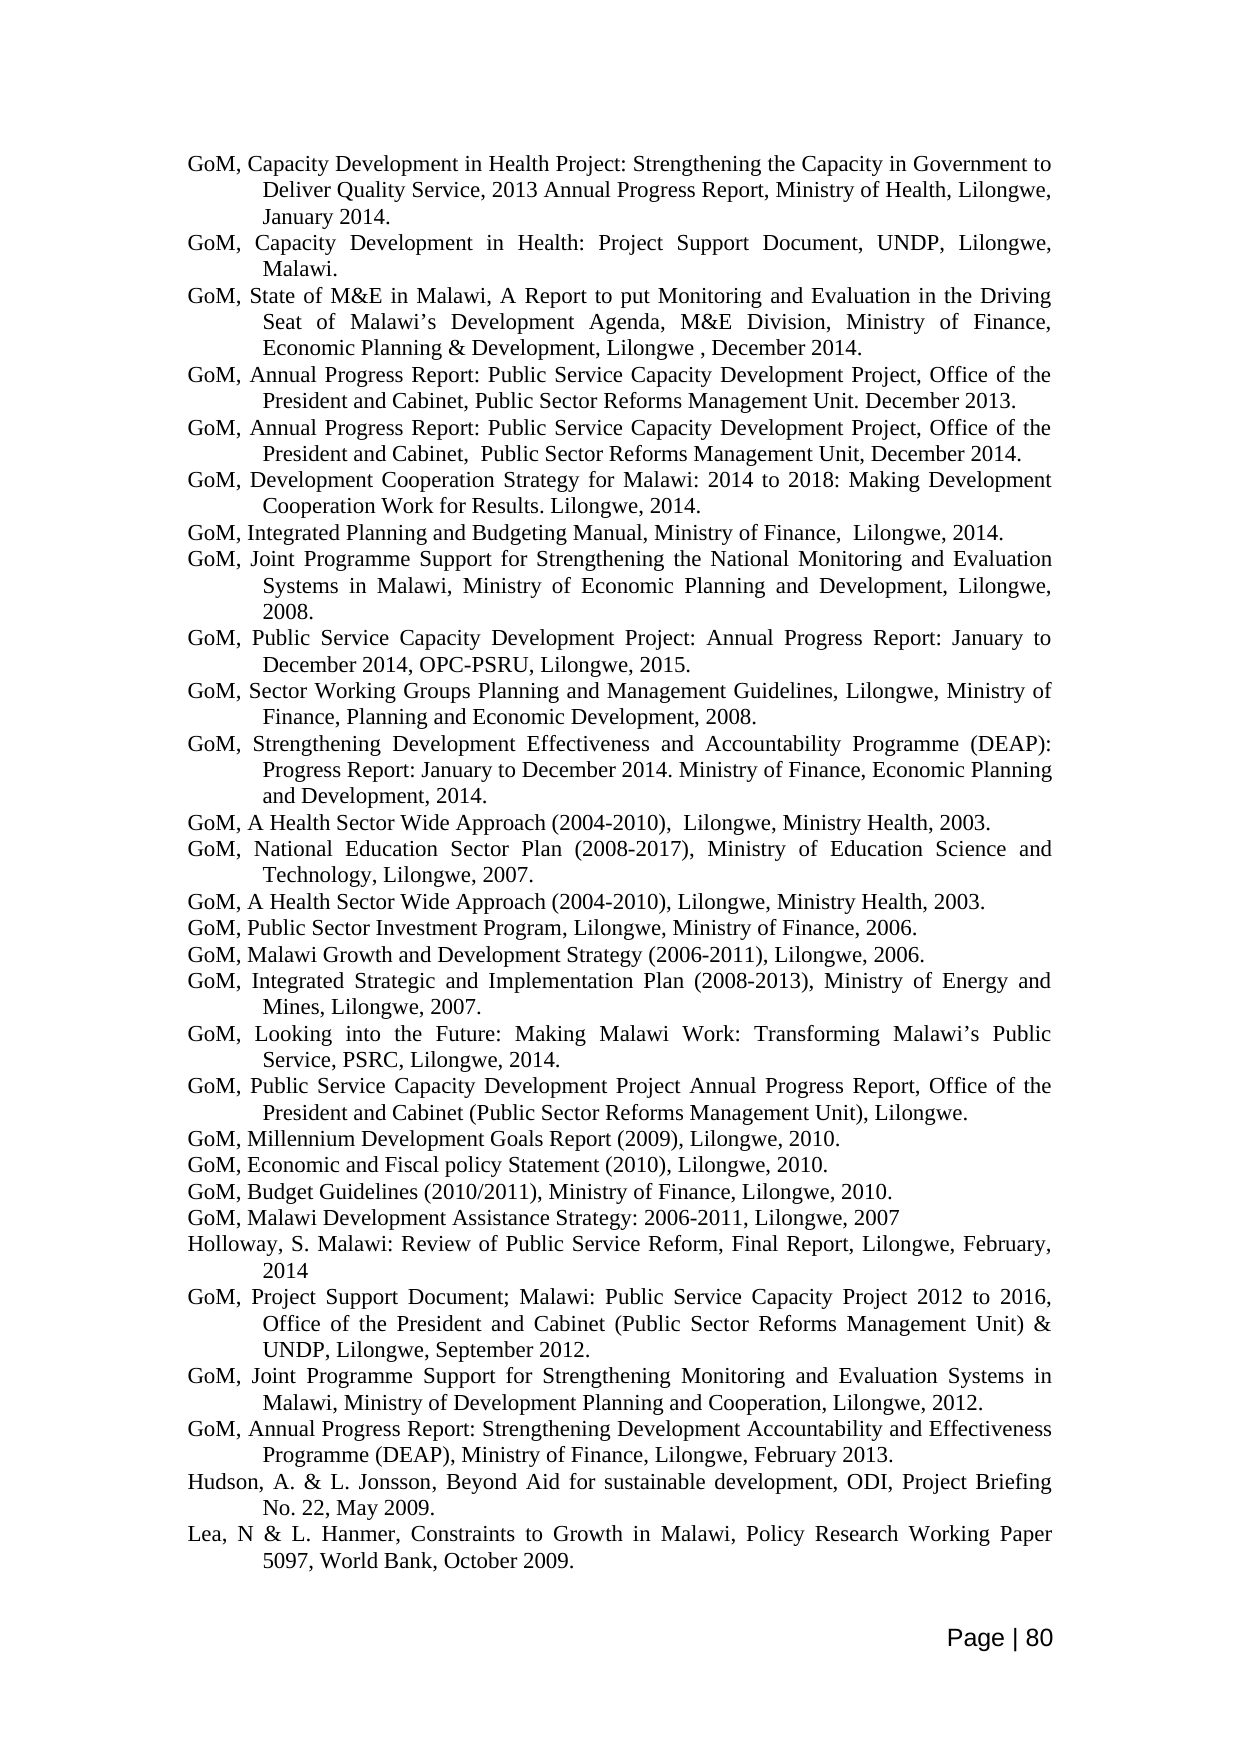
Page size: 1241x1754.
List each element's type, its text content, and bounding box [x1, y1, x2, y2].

text GoM, Strengthening Development Effectiveness and Accountability Programme (DEAP): Progress Report: January to December 2014. Ministry of Finance, Economic Planning and Development, 2014. [187, 730, 1053, 809]
text GoM, Malawi Development Assistance Strategy: 2006-2011, Lilongwe, 2007 [187, 1204, 1053, 1231]
text GoM, State of M&E in Malawi, A Report to put Monitoring and Evaluation in the Driving Seat of Malawi’s Development Agenda, M&E Division, Ministry of Finance, Economic Planning & Development, Lilongwe , December 2014. [187, 282, 1053, 361]
text GoM, A Health Sector Wide Approach (2004-2010), Lilongwe, Ministry Health, 2003. [187, 888, 1053, 914]
text GoM, Budget Guidelines (2010/2011), Ministry of Finance, Lilongwe, 2010. [187, 1178, 1053, 1204]
text Lea, N & L. Hanmer, Constraints to Growth in Malawi, Policy Research Working Paper 5097, World Bank, October 2009. [187, 1520, 1053, 1573]
text GoM, Capacity Development in Health Project: Strengthening the Capacity in Government to Deliver Quality Service, 2013 Annual Progress Report, Ministry of Health, Lilongwe, January 2014. [187, 150, 1053, 229]
text GoM, Capacity Development in Health: Project Support Document, UNDP, Lilongwe, Malawi. [187, 229, 1053, 282]
text GoM, Looking into the Future: Making Malawi Work: Transforming Malawi’s Public Service, PSRC, Lilongwe, 2014. [187, 1020, 1053, 1072]
text GoM, Annual Progress Report: Strengthening Development Accountability and Effectiveness Programme (DEAP), Ministry of Finance, Lilongwe, February 2013. [187, 1415, 1053, 1468]
text GoM, Public Service Capacity Development Project Annual Progress Report, Office of the President and Cabinet (Public Sector Reforms Management Unit), Lilongwe. [187, 1072, 1053, 1125]
text GoM, Project Support Document; Malawi: Public Service Capacity Project 2012 to 2016, Office of the President and Cabinet (Public Sector Reforms Management Unit) & UNDP, Lilongwe, September 2012. [187, 1283, 1053, 1362]
text GoM, Integrated Strategic and Implementation Plan (2008-2013), Ministry of Energy and Mines, Lilongwe, 2007. [187, 967, 1053, 1020]
text Holloway, S. Malawi: Review of Public Service Reform, Final Report, Lilongwe, February, 2014 [187, 1231, 1053, 1283]
text Hudson, A. & L. Jonsson, Beyond Aid for sustainable development, ODI, Project Briefing No. 22, May 2009. [187, 1468, 1053, 1520]
text GoM, Malawi Growth and Development Strategy (2006-2011), Lilongwe, 2006. [187, 941, 1053, 967]
text GoM, Joint Programme Support for Strengthening Monitoring and Evaluation Systems in Malawi, Ministry of Development Planning and Cooperation, Lilongwe, 2012. [187, 1362, 1053, 1415]
text GoM, Millennium Development Goals Report (2009), Lilongwe, 2010. [187, 1125, 1053, 1151]
text GoM, Annual Progress Report: Public Service Capacity Development Project, Office of the President and Cabinet, Public Sector Reforms Management Unit. December 2013. [187, 361, 1053, 413]
text GoM, Public Sector Investment Program, Lilongwe, Ministry of Finance, 2006. [187, 914, 1053, 941]
text GoM, Annual Progress Report: Public Service Capacity Development Project, Office of the President and Cabinet, Public Sector Reforms Management Unit, December 2014. [187, 413, 1053, 466]
text GoM, A Health Sector Wide Approach (2004-2010), Lilongwe, Ministry Health, 2003. [187, 809, 1053, 835]
text GoM, Development Cooperation Strategy for Malawi: 2014 to 2018: Making Development Cooperation Work for Results. Lilongwe, 2014. [187, 466, 1053, 519]
text GoM, Economic and Fiscal policy Statement (2010), Lilongwe, 2010. [187, 1151, 1053, 1178]
text GoM, Joint Programme Support for Strengthening the National Monitoring and Evaluation Systems in Malawi, Ministry of Economic Planning and Development, Lilongwe, 2008. [187, 545, 1053, 624]
text GoM, Sector Working Groups Planning and Management Guidelines, Lilongwe, Ministry of Finance, Planning and Economic Development, 2008. [187, 677, 1053, 730]
text GoM, National Education Sector Plan (2008-2017), Ministry of Education Science and Technology, Lilongwe, 2007. [187, 835, 1053, 888]
text GoM, Integrated Planning and Budgeting Manual, Ministry of Finance, Lilongwe, 2014. [187, 519, 1053, 545]
text GoM, Public Service Capacity Development Project: Annual Progress Report: January to December 2014, OPC-PSRU, Lilongwe, 2015. [187, 624, 1053, 677]
